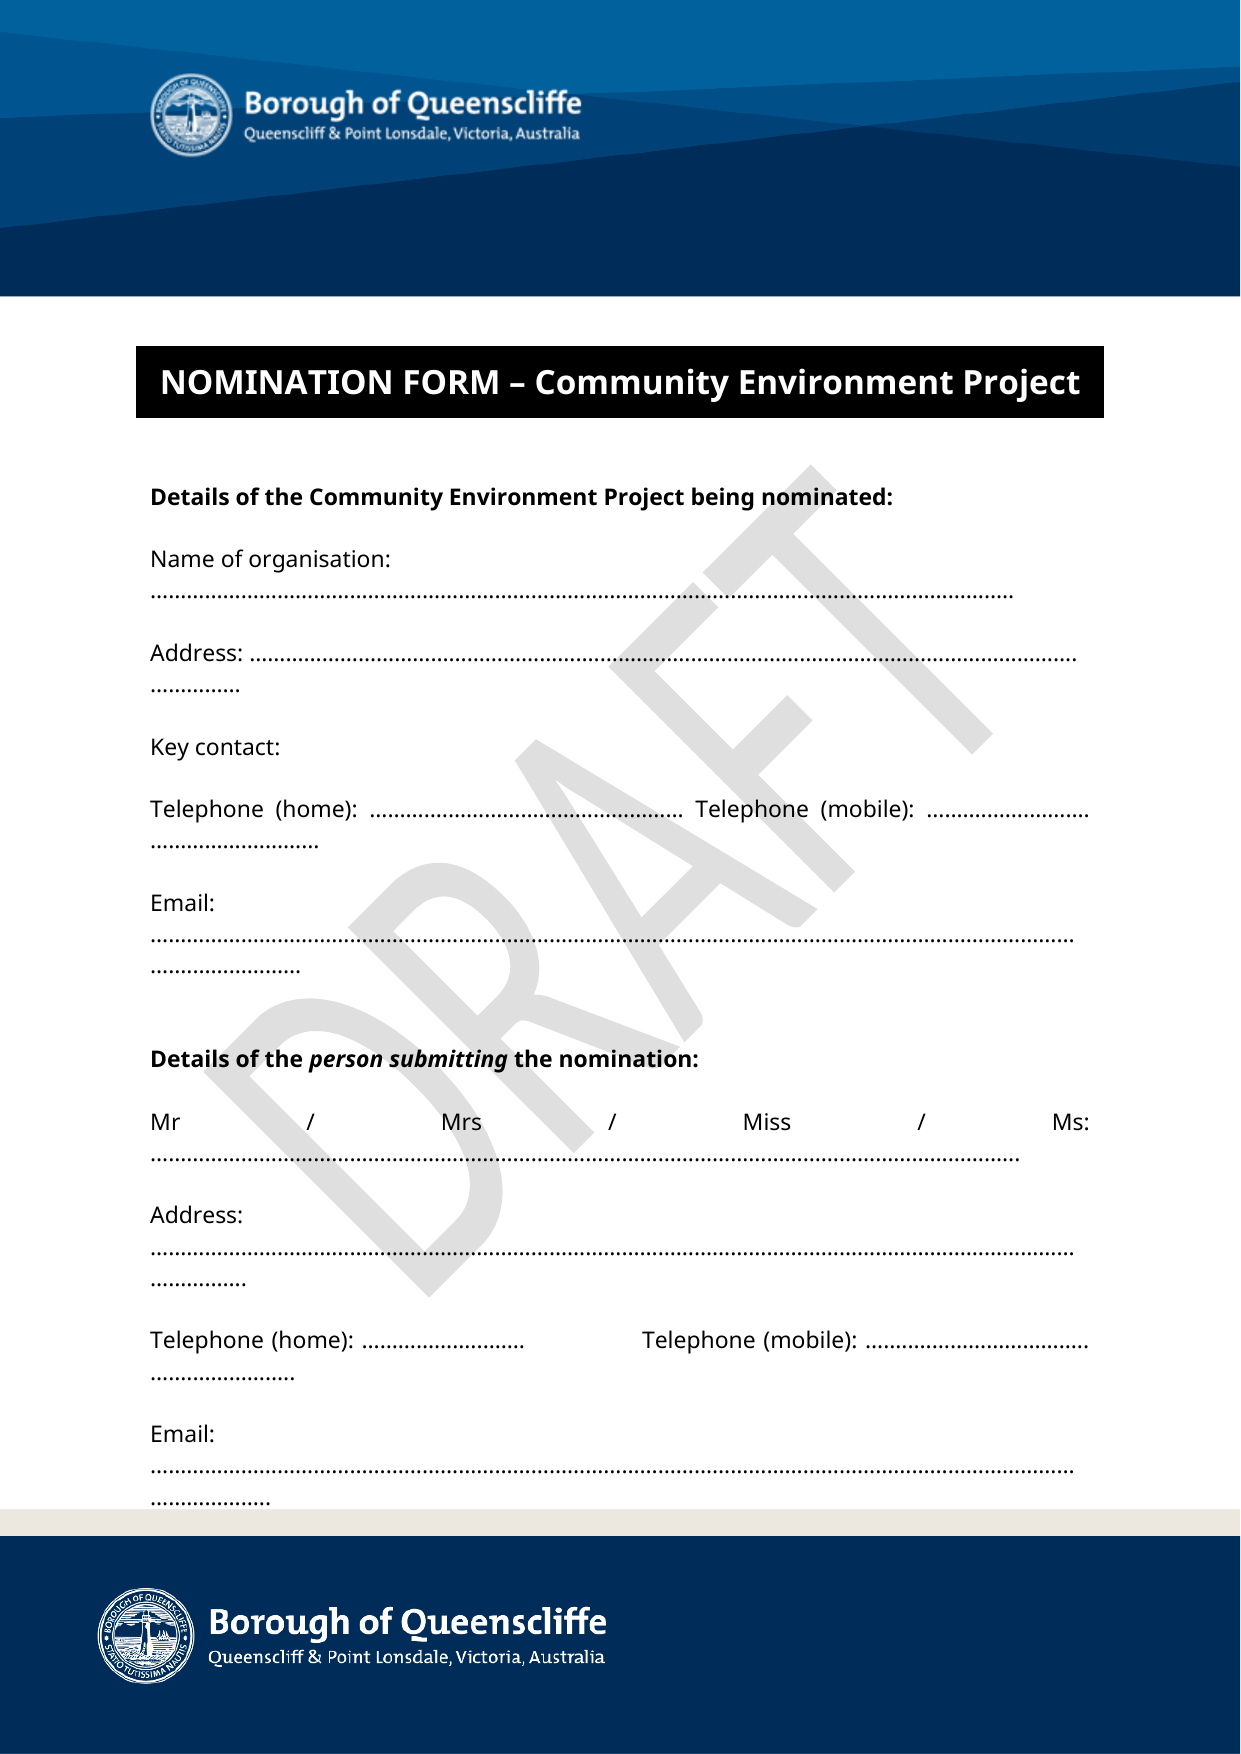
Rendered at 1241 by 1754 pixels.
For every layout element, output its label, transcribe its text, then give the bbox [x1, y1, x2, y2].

text Address: ……………………………………………………………………………………………………………………………………………………. [150, 1199, 1090, 1293]
picture [0, 0, 1241, 1754]
text Details of the Community Environment Project being nominated: [150, 481, 1090, 512]
text Key contact: [150, 731, 1090, 762]
text Details of the person submitting the nomination: [150, 1043, 1090, 1074]
text Name of organisation:…………………………………………………………………………………………………………………………….. [150, 543, 1090, 606]
text Email: ……………………………………………………………………………………………………………………………………………………….. [150, 1418, 1090, 1512]
text Address: ………………………………………………….…………………………………………………………………….…………… [150, 637, 1090, 699]
text Telephone (home): ………….………………………………… Telephone (mobile): …….……….……….…………….………… [150, 793, 1090, 856]
text Email: ………………………………………………………………………………………………………………………………………….………………… [150, 887, 1090, 981]
text Mr / Mrs / Miss / Ms: ……………………………………………………………………………………………………………………………... [150, 1106, 1090, 1168]
text NOMINATION FORM – Community Environment Project [138, 347, 1103, 417]
text Telephone (home): ………………..….… Telephone (mobile): ……..………………………..…….…………….. [150, 1324, 1090, 1387]
